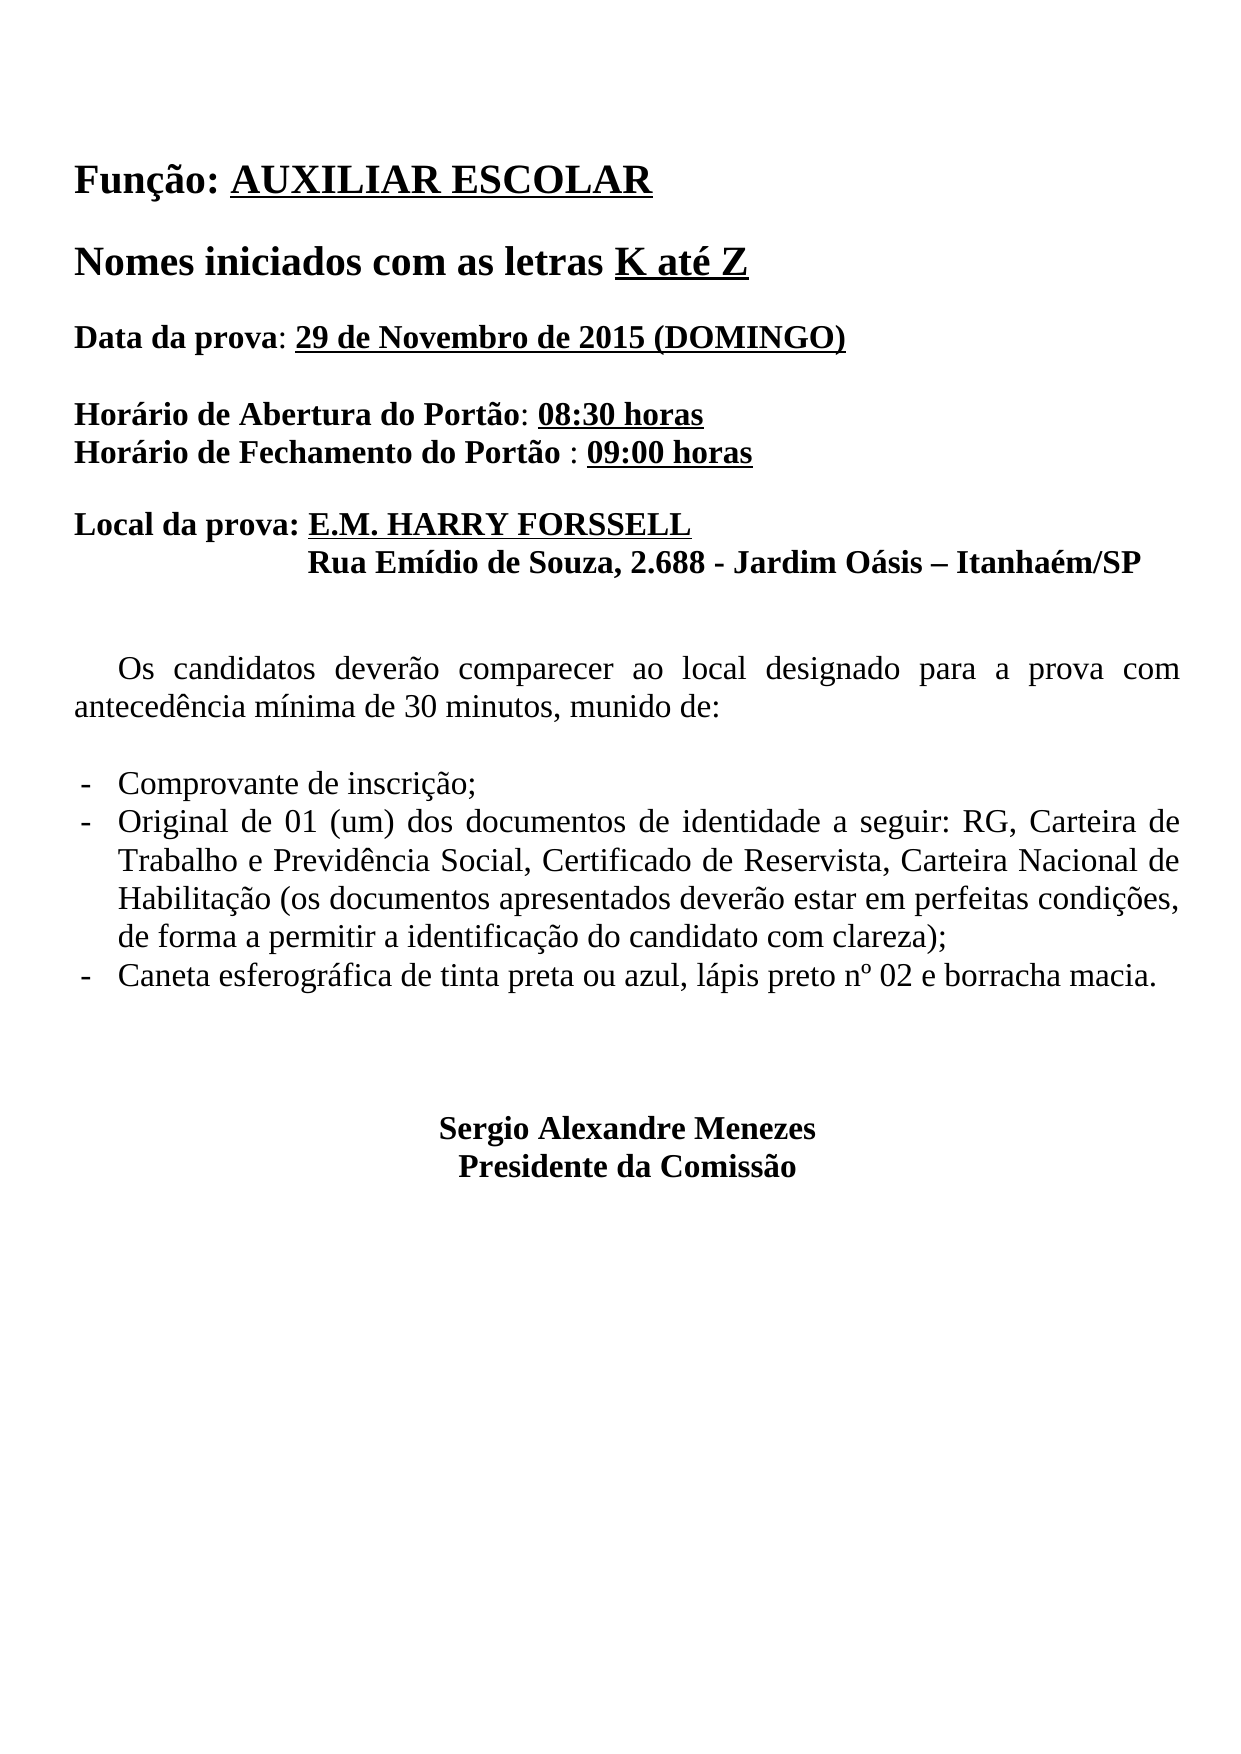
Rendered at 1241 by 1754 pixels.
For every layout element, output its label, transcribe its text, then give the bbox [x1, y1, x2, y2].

text Data da prova: 29 de Novembro de 2015 (DOMINGO) [74, 317, 1181, 356]
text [74, 432, 1181, 471]
subtitle Rua Emídio de Souza, 2.688 - Jardim Oásis – Itanhaém/SP [74, 543, 1181, 581]
list Original de 01 (um) dos documentos de identidade a seguir: RG, Carteira de Trabalho e Previdência Social, Certificado de Reservista, Carteira Nacional de Habilitação (os documentos apresentados deverão estar em perfeitas condições, de forma a permitir a identificação do candidato com clareza); [80, 801, 1181, 955]
text Presidente da Comissão [74, 1146, 1181, 1185]
list Comprovante de inscrição; [80, 763, 1181, 801]
subtitle Local da prova: E.M. HARRY FORSSELL [74, 504, 1181, 543]
text Nomes iniciados com as letras K até Z [74, 236, 1181, 284]
text Função: AUXILIAR ESCOLAR [74, 154, 1181, 202]
subtitle Sergio Alexandre Menezes [74, 1108, 1181, 1146]
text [74, 394, 1181, 432]
text Os candidatos deverão comparecer ao local designado para a prova com antecedência mínima de 30 minutos, munido de: [74, 648, 1181, 725]
list Caneta esferográfica de tinta preta ou azul, lápis preto nº 02 e borracha macia. [80, 955, 1181, 993]
